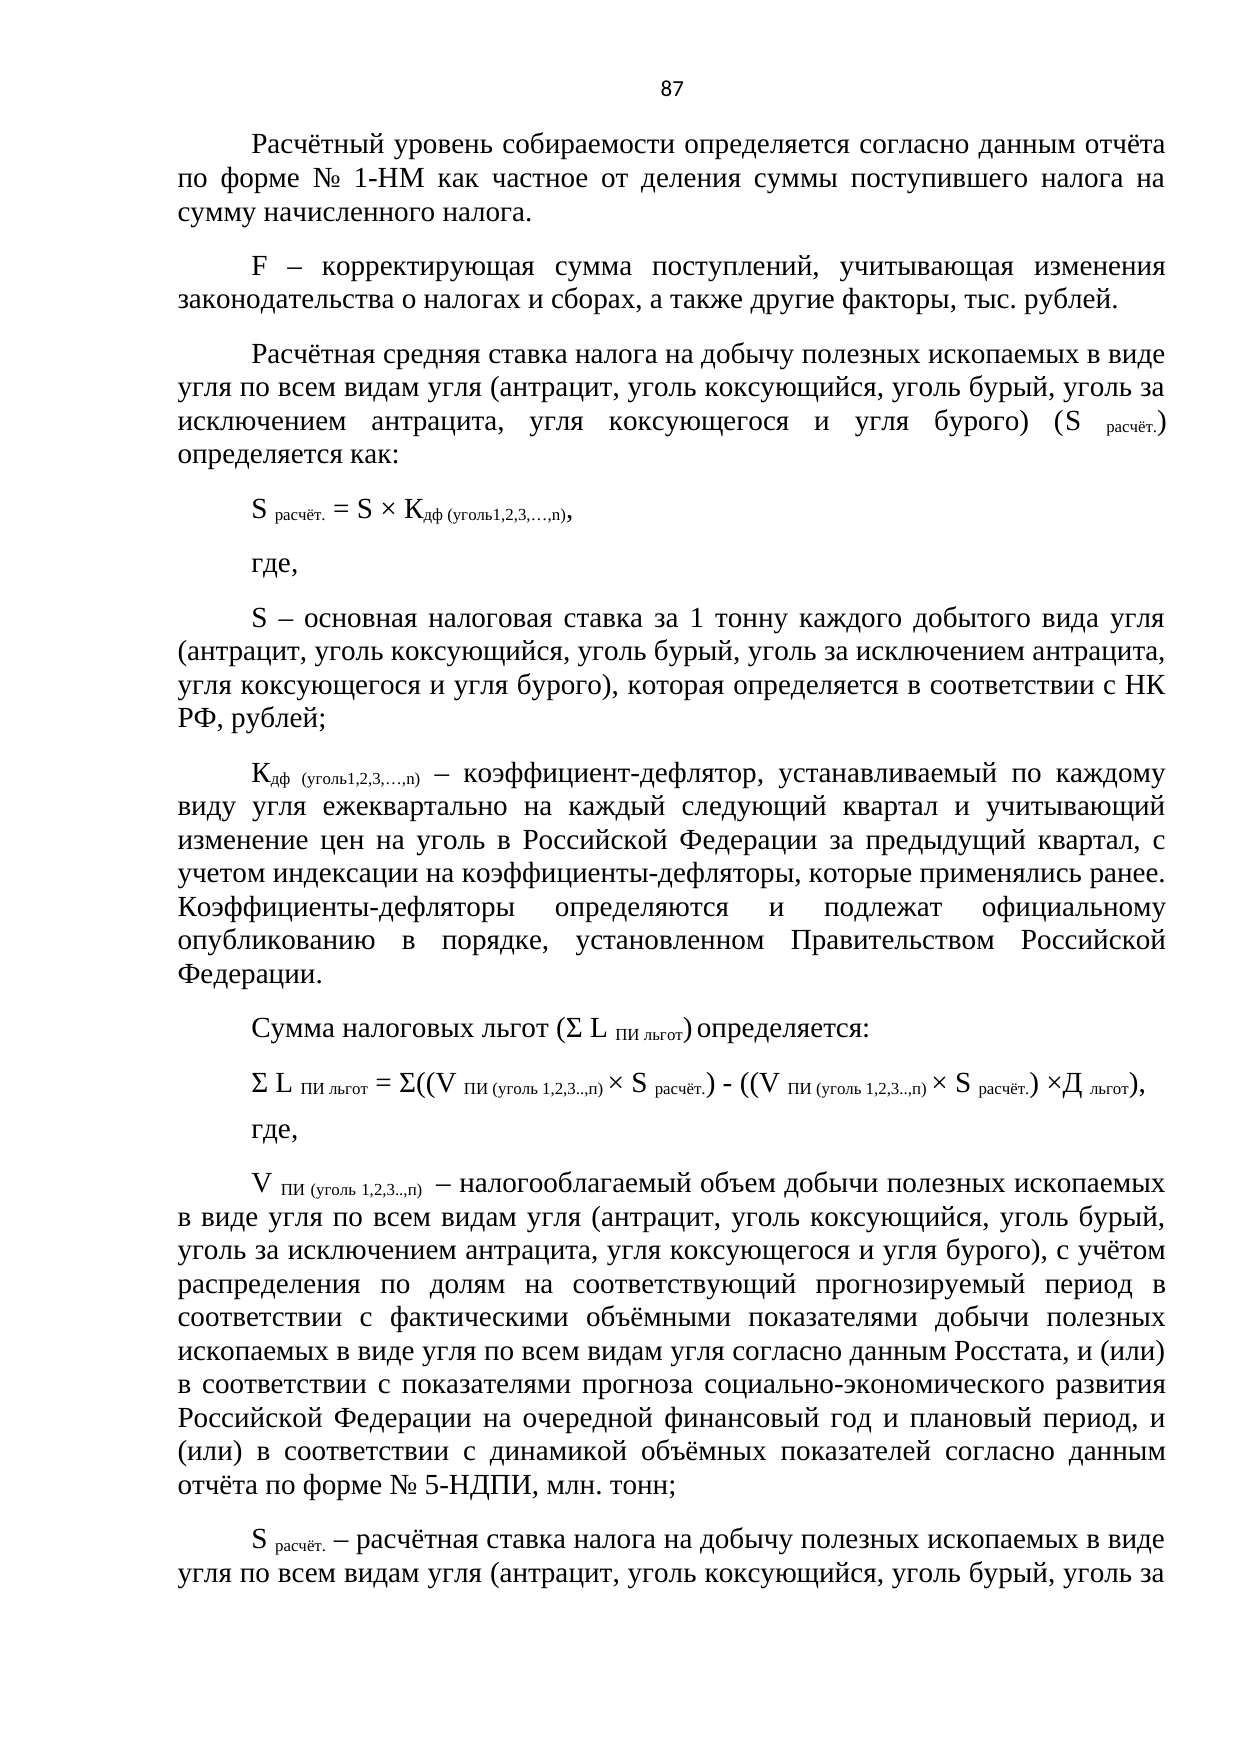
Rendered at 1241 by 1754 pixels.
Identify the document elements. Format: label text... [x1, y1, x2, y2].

text где, [177, 545, 1167, 579]
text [177, 1521, 1167, 1588]
text V ПИ (уголь 1,2,3..,п) – налогооблагаемый объем добычи полезных ископаемых в виде угля по всем видам угля (антрацит, уголь коксующийся, уголь бурый, уголь за исключением антрацита, угля коксующегося и угля бурого), с учётом распределения по долям на соответствующий прогнозируемый период в соответствии с фактическими объёмными показателями добычи полезных ископаемых в виде угля по всем видам угля согласно данным Росстата, и (или) в соответствии с показателями прогноза социально-экономического развития Российской Федерации на очередной финансовый год и плановый период, и (или) в соответствии с динамикой объёмных показателей согласно данным отчёта по форме № 5-НДПИ, млн. тонн; [177, 1165, 1167, 1501]
text Сумма налоговых льгот (Ʃ L ПИ льгот) определяется: [177, 1010, 1167, 1044]
text где, [177, 1111, 1167, 1144]
text Кдф (уголь1,2,3,…,n) – коэффициент-дефлятор, устанавливаемый по каждому виду угля ежеквартально на каждый следующий квартал и учитывающий изменение цен на уголь в Российской Федерации за предыдущий квартал, с учетом индексации на коэффициенты-дефляторы, которые применялись ранее. Коэффициенты-дефляторы определяются и подлежат официальному опубликованию в порядке, установленном Правительством Российской Федерации. [177, 755, 1167, 989]
text Ʃ L ПИ льгот = Ʃ((V ПИ (уголь 1,2,3..,п) × S расчёт.) - ((V ПИ (уголь 1,2,3..,п) × S расчёт.) ×Д льгот), [177, 1065, 1167, 1098]
text Расчётная средняя ставка налога на добычу полезных ископаемых в виде угля по всем видам угля (антрацит, уголь коксующийся, уголь бурый, уголь за исключением антрацита, угля коксующегося и угля бурого) (S расчёт.) определяется как: [177, 336, 1167, 470]
text F – корректирующая сумма поступлений, учитывающая изменения законодательства о налогах и сборах, а также другие факторы, тыс. рублей. [177, 248, 1167, 315]
text S – основная налоговая ставка за 1 тонну каждого добытого вида угля (антрацит, уголь коксующийся, уголь бурый, уголь за исключением антрацита, угля коксующегося и угля бурого), которая определяется в соответствии с НК РФ, рублей; [177, 600, 1167, 734]
text Расчётный уровень собираемости определяется согласно данным отчёта по форме № 1-НМ как частное от деления суммы поступившего налога на сумму начисленного налога. [177, 127, 1167, 227]
text S расчёт. = S × Кдф (уголь1,2,3,…,n), [177, 491, 1167, 524]
